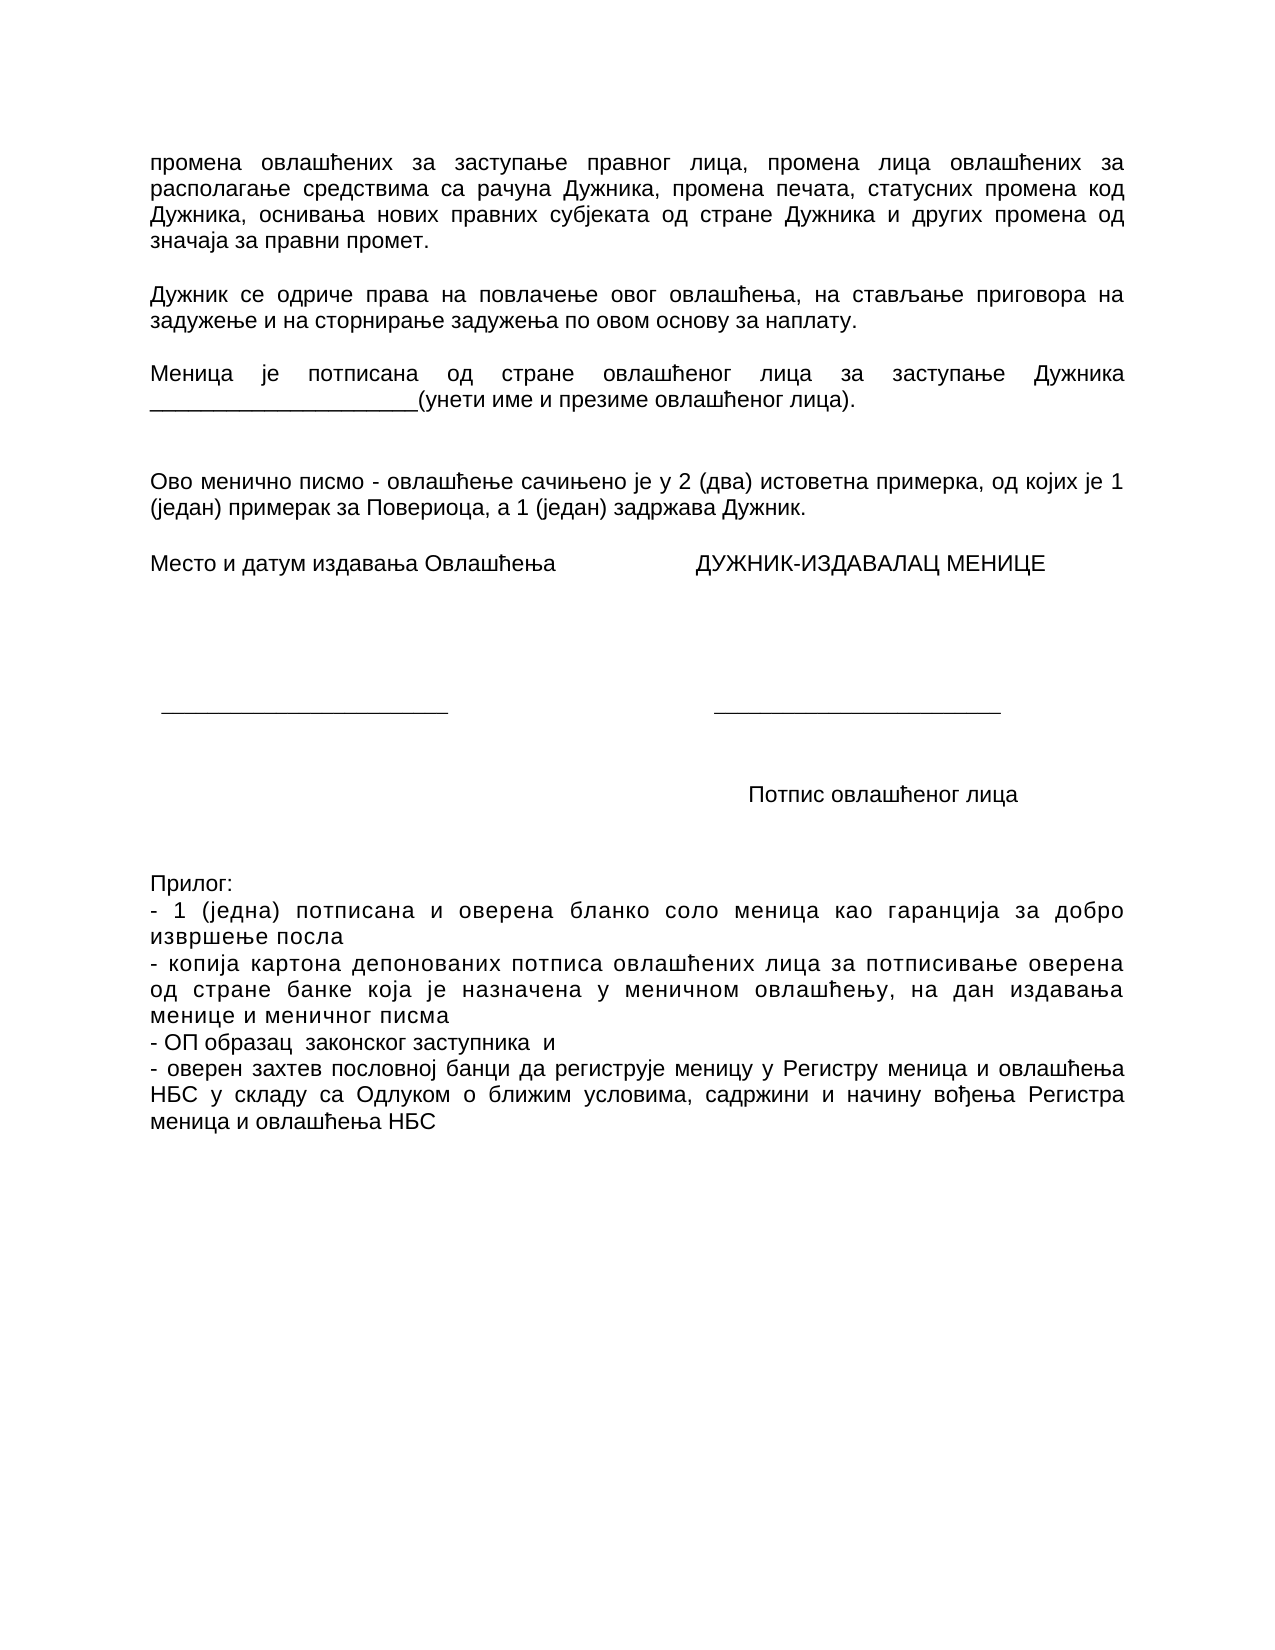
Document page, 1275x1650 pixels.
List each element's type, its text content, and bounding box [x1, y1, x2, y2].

text Меница је потписана од стране овлашћеног лица за заступање Дужника _____________________(унети име и презиме овлашћеног лица). [150, 359, 1125, 412]
text - оверен захтев пословној банци да региструје меницу у Регистру меница и овлашћења НБС у складу са Одлуком о ближим условима, садржини и начину вођења Регистра меница и овлашћења НБС [150, 1055, 1125, 1134]
text Ово менично писмо - овлашћење сачињено је у 2 (два) истоветна примерка, од којих је 1 (један) примерак за Повериоца, а 1 (један) задржава Дужник. [150, 468, 1125, 520]
text - ОП образац законског заступника и [150, 1029, 1125, 1055]
text Прилог: [150, 871, 1125, 897]
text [150, 150, 1125, 254]
text - 1 (једна) потписана и оверена бланко соло меница као гаранција за добро извршење посла [150, 897, 1125, 950]
text _________________________ _________________________ [150, 691, 1125, 717]
text - копија картона депонованих потписа овлашћених лица за потписивање оверена од стране банке која је назначена у меничном овлашћењу, на дан издавања менице и меничног писма [150, 950, 1125, 1029]
text Место и датум издавања Овлашћења ДУЖНИК-ИЗДАВАЛАЦ МЕНИЦЕ [150, 550, 1125, 577]
text Потпис овлашћеног лица [150, 781, 1125, 807]
text Дужник се одриче права на повлачење овог овлашћења, на стављање приговора на задужење и на сторнирање задужења по овом основу за наплату. [150, 281, 1125, 333]
